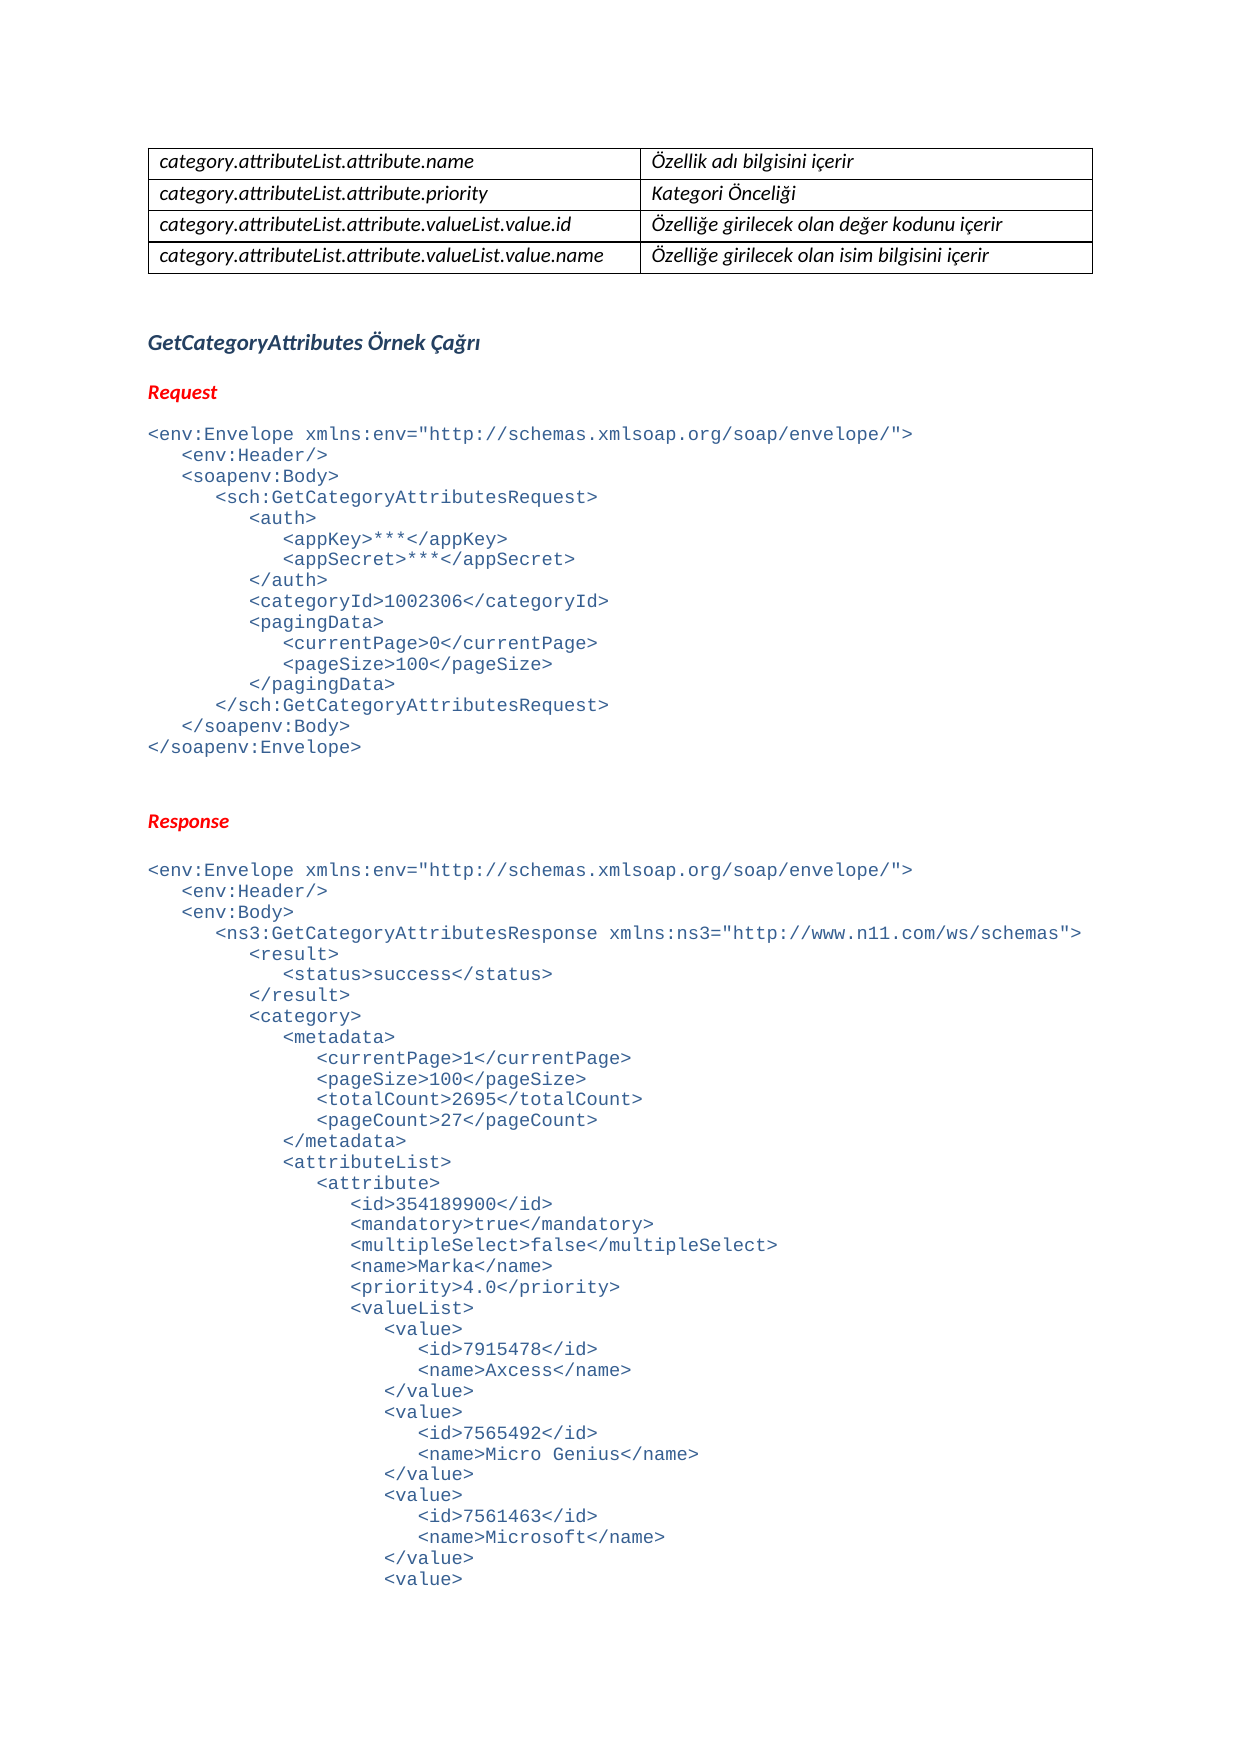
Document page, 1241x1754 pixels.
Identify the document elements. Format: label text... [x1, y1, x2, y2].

text <value> [148, 1318, 1093, 1339]
text <env:Envelope xmlns:env="http://schemas.xmlsoap.org/soap/envelope/"> [148, 860, 1093, 881]
text <env:Header/> [148, 445, 1093, 466]
text <auth> [148, 507, 1093, 528]
text <env:Envelope xmlns:env="http://schemas.xmlsoap.org/soap/envelope/"> [148, 424, 1093, 445]
text <id>7561463</id> [148, 1506, 1093, 1527]
text <currentPage>1</currentPage> [148, 1047, 1093, 1068]
text <result> [148, 943, 1093, 964]
text Response [148, 809, 1093, 834]
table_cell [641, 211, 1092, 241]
text <appKey>***</appKey> [148, 528, 1093, 549]
text </value> [148, 1464, 1093, 1485]
text <soapenv:Body> [148, 466, 1093, 487]
text </result> [148, 985, 1093, 1006]
text <priority>4.0</priority> [148, 1277, 1093, 1297]
text <currentPage>0</currentPage> [148, 632, 1093, 653]
text <metadata> [148, 1027, 1093, 1047]
text <value> [148, 1568, 1093, 1589]
text <env:Body> [148, 902, 1093, 922]
text <pageSize>100</pageSize> [148, 653, 1093, 674]
text <appSecret>***</appSecret> [148, 549, 1093, 570]
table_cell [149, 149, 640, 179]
text <pageCount>27</pageCount> [148, 1110, 1093, 1131]
text <pageSize>100</pageSize> [148, 1068, 1093, 1089]
text <name>Marka</name> [148, 1256, 1093, 1277]
text GetCategoryAttributes Örnek Çağrı [148, 328, 1093, 356]
text </soapenv:Body> [148, 716, 1093, 737]
text <env:Header/> [148, 881, 1093, 902]
text <id>354189900</id> [148, 1193, 1093, 1214]
text <categoryId>1002306</categoryId> [148, 591, 1093, 612]
text <id>7565492</id> [148, 1422, 1093, 1443]
text <name>Axcess</name> [148, 1360, 1093, 1381]
text <totalCount>2695</totalCount> [148, 1089, 1093, 1110]
text </pagingData> </sch:GetCategoryAttributesRequest> [148, 674, 1093, 716]
text <multipleSelect>false</multipleSelect> [148, 1235, 1093, 1256]
text <value> [148, 1402, 1093, 1422]
text <name>Microsoft</name> [148, 1527, 1093, 1547]
text <id>7915478</id> [148, 1339, 1093, 1360]
text </value> [148, 1547, 1093, 1568]
text <name>Micro Genius</name> [148, 1443, 1093, 1464]
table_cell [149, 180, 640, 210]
text <status>success</status> [148, 964, 1093, 985]
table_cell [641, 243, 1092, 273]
text <value> [148, 1485, 1093, 1506]
text </auth> [148, 570, 1093, 591]
text </metadata> <attributeList> [148, 1131, 1093, 1172]
text <attribute> [148, 1172, 1093, 1193]
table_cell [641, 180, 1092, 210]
text <mandatory>true</mandatory> [148, 1214, 1093, 1235]
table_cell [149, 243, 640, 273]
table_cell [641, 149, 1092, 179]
text <valueList> [148, 1297, 1093, 1318]
text <pagingData> [148, 612, 1093, 632]
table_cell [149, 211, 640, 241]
text <sch:GetCategoryAttributesRequest> [148, 487, 1093, 507]
text Request [148, 382, 1093, 403]
text </value> [148, 1381, 1093, 1402]
text <category> [148, 1006, 1093, 1027]
text </soapenv:Envelope> [148, 737, 1093, 757]
text <ns3:GetCategoryAttributesResponse xmlns:ns3="http://www.n11.com/ws/schemas"> [148, 922, 1093, 943]
